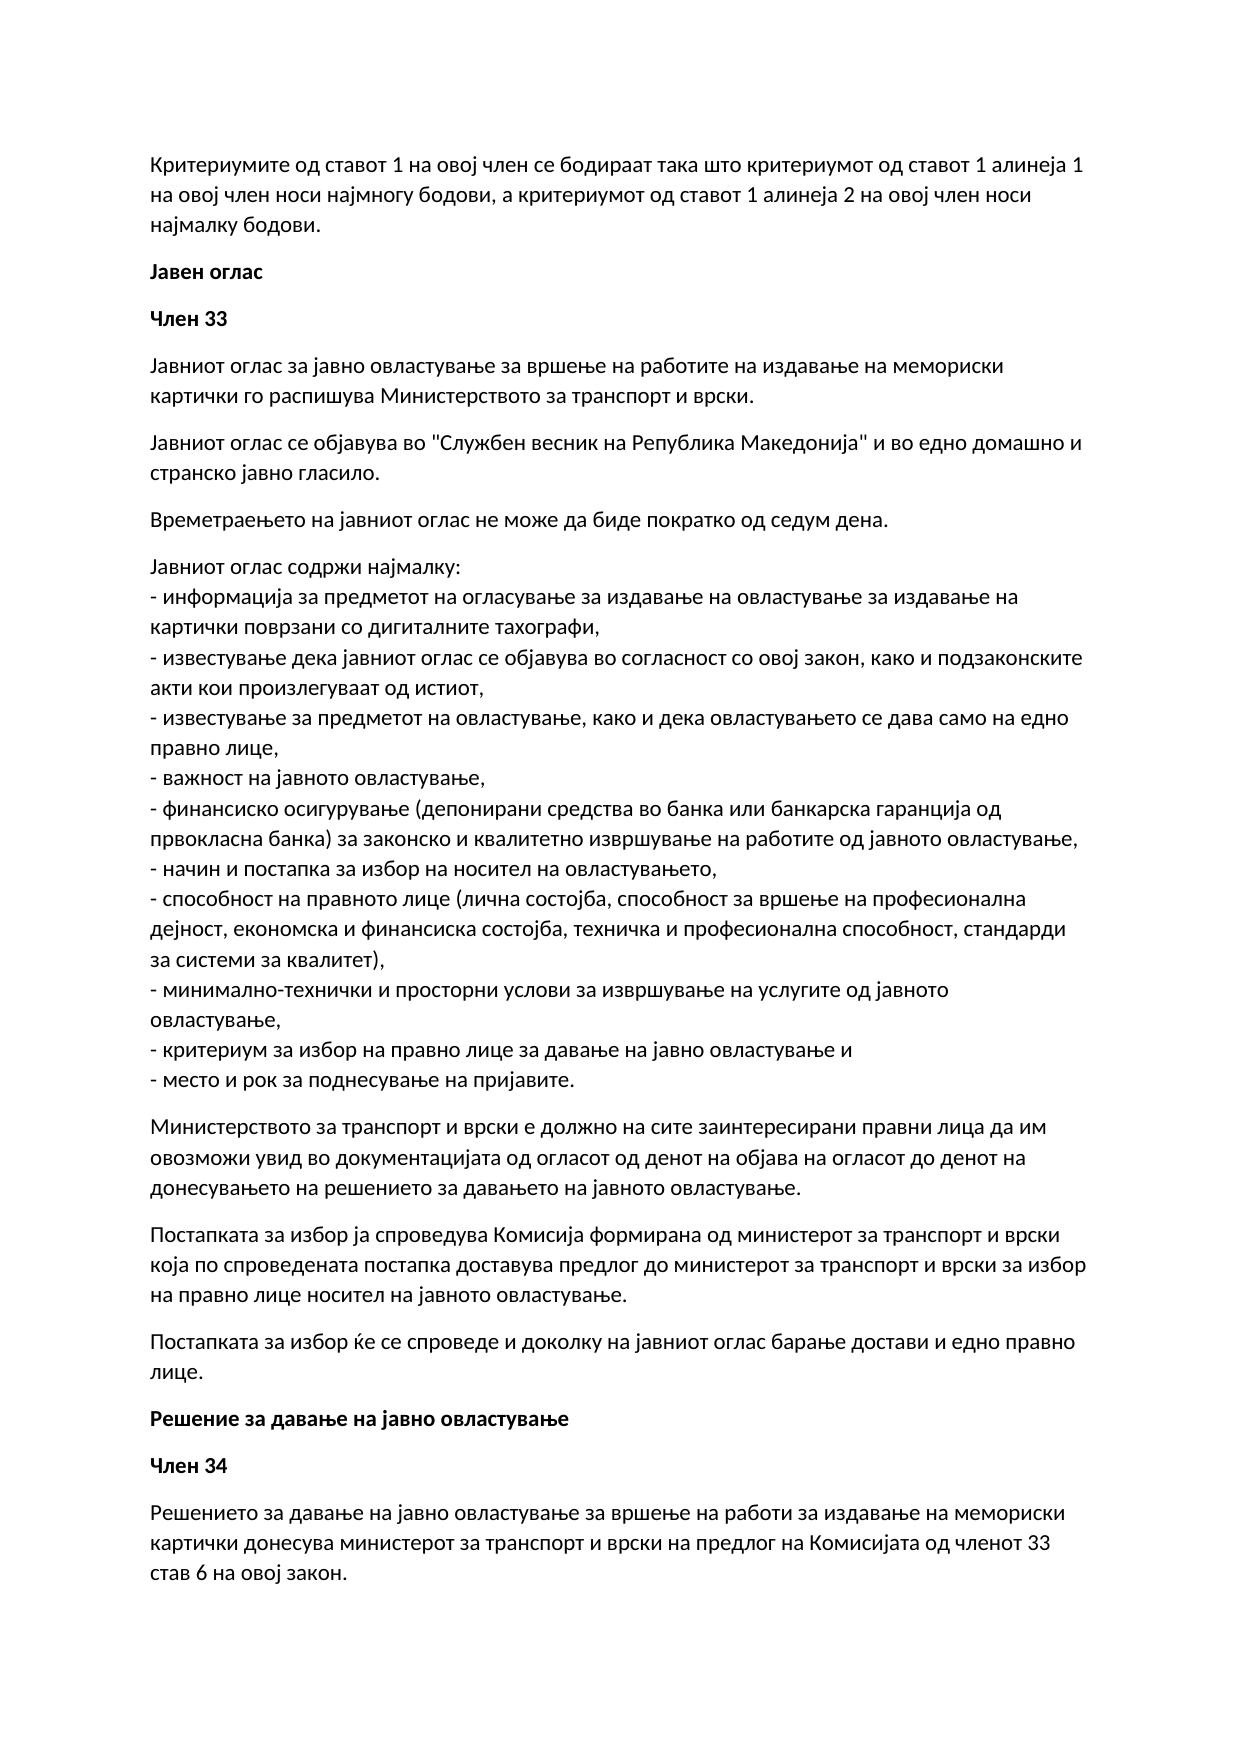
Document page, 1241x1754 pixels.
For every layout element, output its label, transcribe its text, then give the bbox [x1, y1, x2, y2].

text Критериумите од ставот 1 на овој член се бодираат така што критериумот од ставот 1 алинеја 1 на овој член носи најмногу бодови, а критериумот од ставот 1 алинеја 2 на овој член носи најмалку бодови. [150, 150, 1090, 238]
text Постапката за избор ја спроведува Комисија формирана од министерот за транспорт и врски која по спроведената постапка доставува предлог до министерот за транспорт и врски за избор на правно лице носител на јавното овластување. [150, 1220, 1090, 1308]
text Јавниот оглас се објавува во "Службен весник на Република Македонија" и во едно домашно и странско јавно гласило. [150, 428, 1090, 486]
text Решението за давање на јавно овластување за вршење на работи за издавање на мемориски картички донесува министерот за транспорт и врски на предлог на Комисијата од членот 33 став 6 на овој закон. [150, 1498, 1090, 1586]
text Постапката за избор ќе се спроведе и доколку на јавниот оглас барање достави и едно правно лице. [150, 1327, 1090, 1385]
text Јавниот оглас содржи најмалку: - информација за предметот на огласување за издавање на овластување за издавање на картички поврзани со дигиталните тахографи, - известување дека јавниот оглас се објавува во согласност со овој закон, како и подзаконските акти кои произлегуваат од истиот, - известување за предметот на овластување, како и дека овластувањето се дава само на едно правно лице, - важност на јавното овластување, - финансиско осигурување (депонирани средства во банка или банкарска гаранција од првокласна банка) за законско и квалитетно извршување на работите од јавното овластување, - начин и постапка за избор на носител на овластувањето, - способност на правното лице (лична состојба, способност за вршење на професионална дејност, економска и финансиска состојба, техничка и професионална способност, стандарди за системи за квалитет), - минимално-технички и просторни услови за извршување на услугите од јавното овластување, - критериум за избор на правно лице за давање на јавно овластување и - место и рок за поднесување на пријавите. [150, 552, 1090, 1094]
text Член 33 [150, 304, 1090, 332]
text Решение за давање на јавно овластување [150, 1404, 1090, 1432]
text Јавниот оглас за јавно овластување за вршење на работите на издавање на мемориски картички го распишува Министерството за транспорт и врски. [150, 351, 1090, 409]
text Јавен оглас [150, 257, 1090, 285]
text Член 34 [150, 1451, 1090, 1479]
text Времетраењето на јавниот оглас не може да биде пократко од седум дена. [150, 505, 1090, 533]
text Министерството за транспорт и врски е должно на сите заинтересирани правни лица да им овозможи увид во документацијата од огласот од денот на објава на огласот до денот на донесувањето на решението за давањето на јавното овластување. [150, 1112, 1090, 1201]
